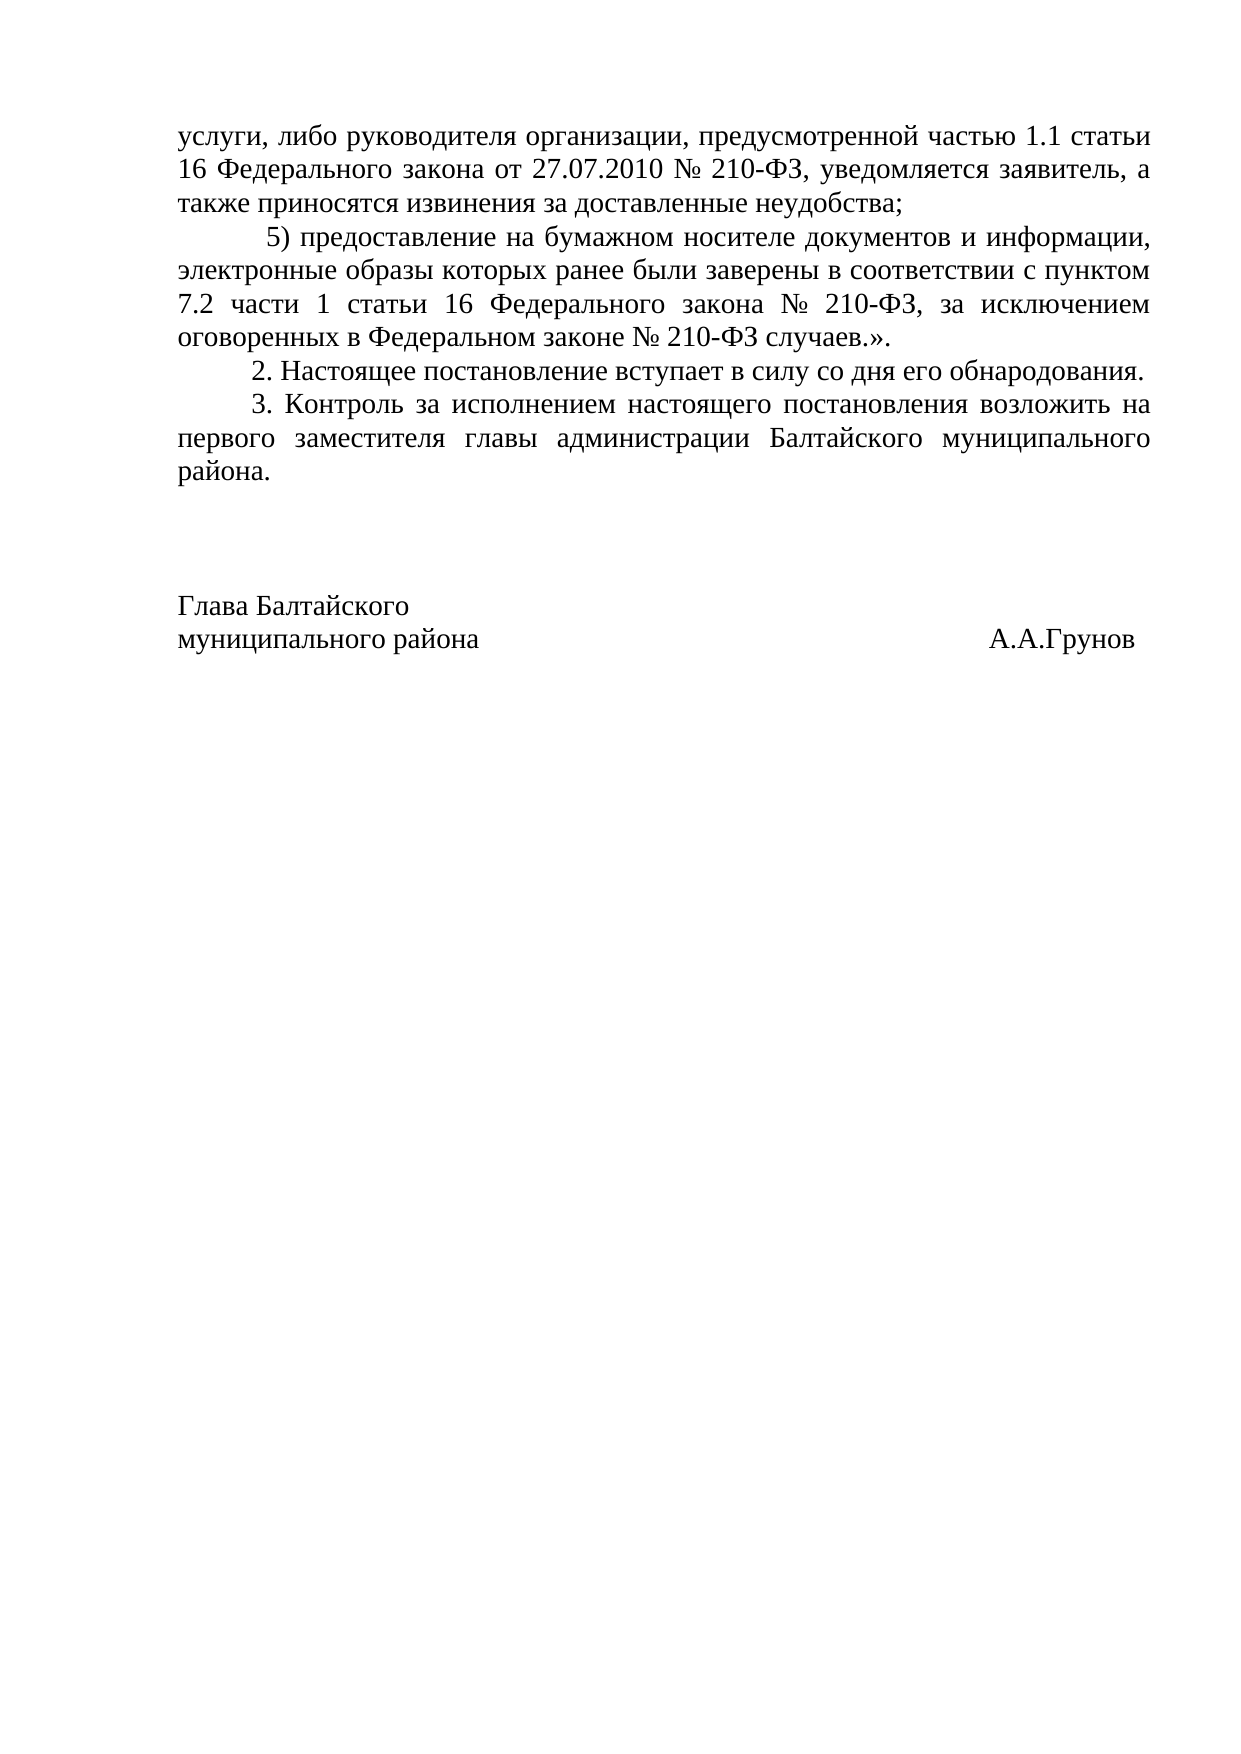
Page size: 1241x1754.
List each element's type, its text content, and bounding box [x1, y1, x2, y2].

text 2. Настоящее постановление вступает в силу со дня его обнародования. [177, 353, 1152, 386]
text муниципального района А.А.Грунов [177, 621, 1152, 655]
text 5) предоставление на бумажном носителе документов и информации, электронные образы которых ранее были заверены в соответствии с пунктом 7.2 части 1 статьи 16 Федерального закона № 210-ФЗ, за исключением оговоренных в Федеральном законе № 210-ФЗ случаев.». [177, 219, 1152, 353]
text Глава Балтайского [177, 588, 1152, 621]
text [177, 118, 1152, 219]
text 3. Контроль за исполнением настоящего постановления возложить на первого заместителя главы администрации Балтайского муниципального района. [177, 386, 1152, 487]
